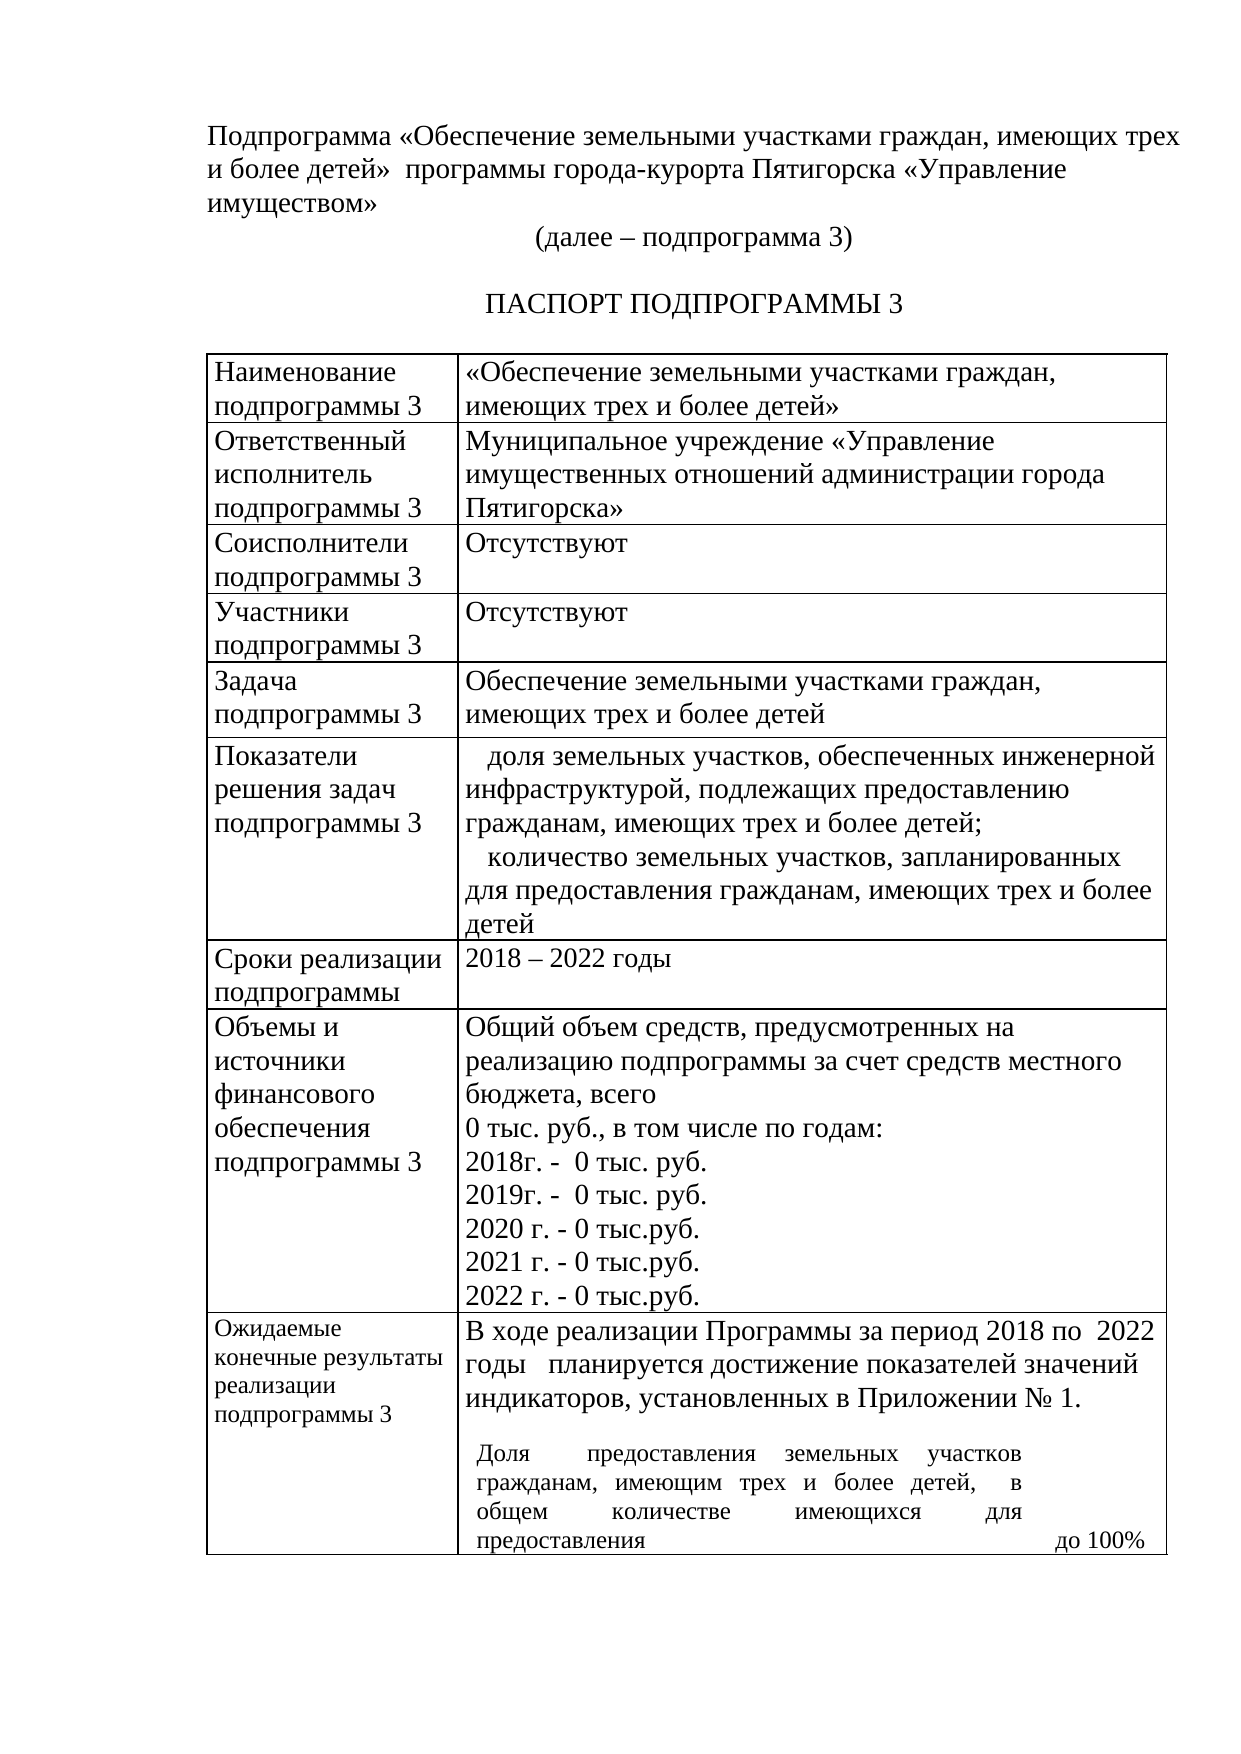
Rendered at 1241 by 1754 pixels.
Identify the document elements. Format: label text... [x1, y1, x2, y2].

table_cell Общий объем средств, предусмотренных на реализацию подпрограммы за счет средств местного бюджета, всего 0 тыс. руб., в том числе по годам: 2018г. - 0 тыс. руб. 2019г. - 0 тыс. руб. 2020 г. - 0 тыс.руб. 2021 г. - 0 тыс.руб. 2022 г. - 0 тыс.руб. [459, 1010, 1166, 1311]
table_cell В ходе реализации Программы за период 2018 по 2022 годы планируется достижение показателей значений индикаторов, установленных в Приложении № 1. [459, 1313, 1166, 1554]
text Подпрограмма «Обеспечение земельными участками граждан, имеющих трех и более детей» программы города-курорта Пятигорска «Управление имуществом» [207, 118, 1181, 219]
table_cell Муниципальное учреждение «Управление имущественных отношений администрации города Пятигорска» [459, 423, 1166, 524]
table_cell Объемы и источники финансового обеспечения подпрограммы 3 [208, 1010, 457, 1311]
table_cell Участники подпрограммы 3 [208, 594, 457, 661]
table_cell Ожидаемые конечные результаты реализации подпрограммы 3 [208, 1313, 457, 1554]
table_cell Отсутствуют [459, 594, 1166, 661]
table_cell Сроки реализации подпрограммы [208, 941, 457, 1008]
text (далее – подпрограмма 3) [207, 219, 1181, 252]
text ПАСПОРТ ПОДПРОГРАММЫ 3 [207, 286, 1181, 319]
table_header Наименование подпрограммы 3 [208, 355, 457, 422]
table_cell 2018 – 2022 годы [459, 941, 1166, 1008]
table_cell доля земельных участков, обеспеченных инженерной инфраструктурой, подлежащих предоставлению гражданам, имеющих трех и более детей; количество земельных участков, запланированных для предоставления гражданам, имеющих трех и более детей [459, 738, 1166, 939]
table_cell Ответственный исполнитель подпрограммы 3 [208, 423, 457, 524]
table_cell Отсутствуют [459, 525, 1166, 592]
table_cell Обеспечение земельными участками граждан, имеющих трех и более детей [459, 663, 1166, 736]
table_header «Обеспечение земельными участками граждан, имеющих трех и более детей» [459, 355, 1166, 422]
table_cell Показатели решения задач подпрограммы 3 [208, 738, 457, 939]
table_cell Задача подпрограммы 3 [208, 663, 457, 736]
table_cell Соисполнители подпрограммы 3 [208, 525, 457, 592]
